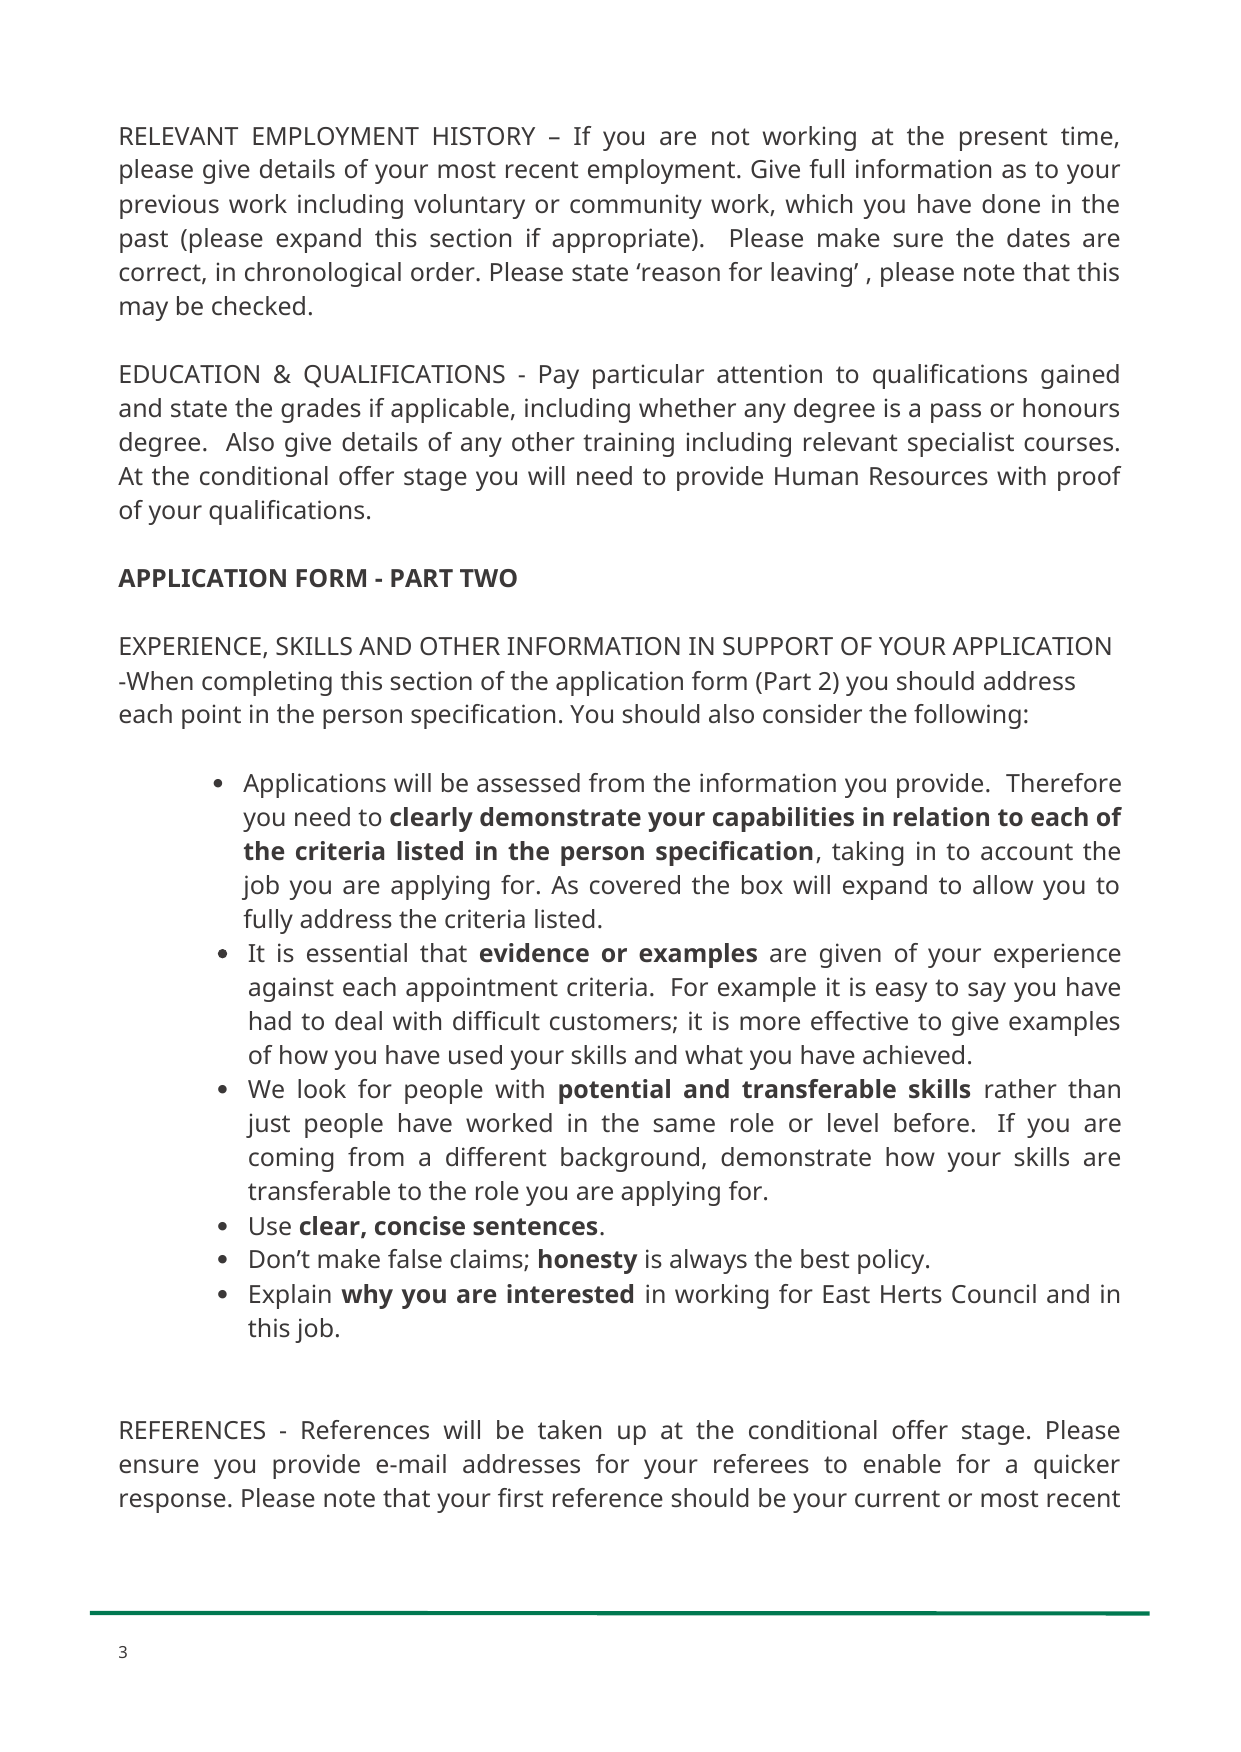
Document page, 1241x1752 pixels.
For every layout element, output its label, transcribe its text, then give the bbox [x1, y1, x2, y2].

list Explain why you are interested in working for East Herts Council and in this job. [218, 1276, 1122, 1344]
text EDUCATION & QUALIFICATIONS - Pay particular attention qualifications gained and state the grades if applicable, including whether any degree is a pass or honours degree. Also give details of any other training including relevant specialist courses. At the conditional offer stage you will need provide Human Resources with proof of your qualifications. [118, 357, 1122, 527]
list Use clear, concise sentences. [218, 1208, 1122, 1242]
text APPLICATION FORM - PART TWO [118, 561, 1122, 595]
subtitle EXPERIENCE, SKILLS AND OTHER INFORMATION IN SUPPORT OF YOUR APPLICATION -When completing this section of the application form (Part 2) you should address each point in the person specification. You should also consider the following: [118, 629, 1122, 731]
list It is essential that evidence or examples are given of your experience against each appointment criteria. For example it is easy say you have had deal with difficult cusmers; it is more effective give examples of how you have used your skills and what you have achieved. [218, 936, 1122, 1072]
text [118, 1412, 1122, 1515]
list Applications will be assessed from the information you provide. Therefore you need clearly demonstrate your capabilities in relation each of the criteria listed in the person specification, taking in account the job you are applying for. As covered the box will expand to allow you to fully address the criteria listed. [213, 765, 1122, 936]
text RELEVANT EMPLOYMENT HISTORY – If you are not working at the present time, please give details of your most recent employment. Give full information as your previous work including voluntary or community work, which you have done in the past (please expand this section if appropriate). Please make sure the dates are correct, in chronological order. Please state ‘reason for leaving’ , please note that this may be checked. [118, 118, 1122, 322]
list We look for people with potential and transferable skills rather than just people have worked in the same role or level before. If you are coming from a different background, demonstrate how your skills are transferable the role you are applying for. [218, 1072, 1122, 1208]
list Don’t make false claims; honesty is always the best policy. [218, 1242, 1122, 1276]
